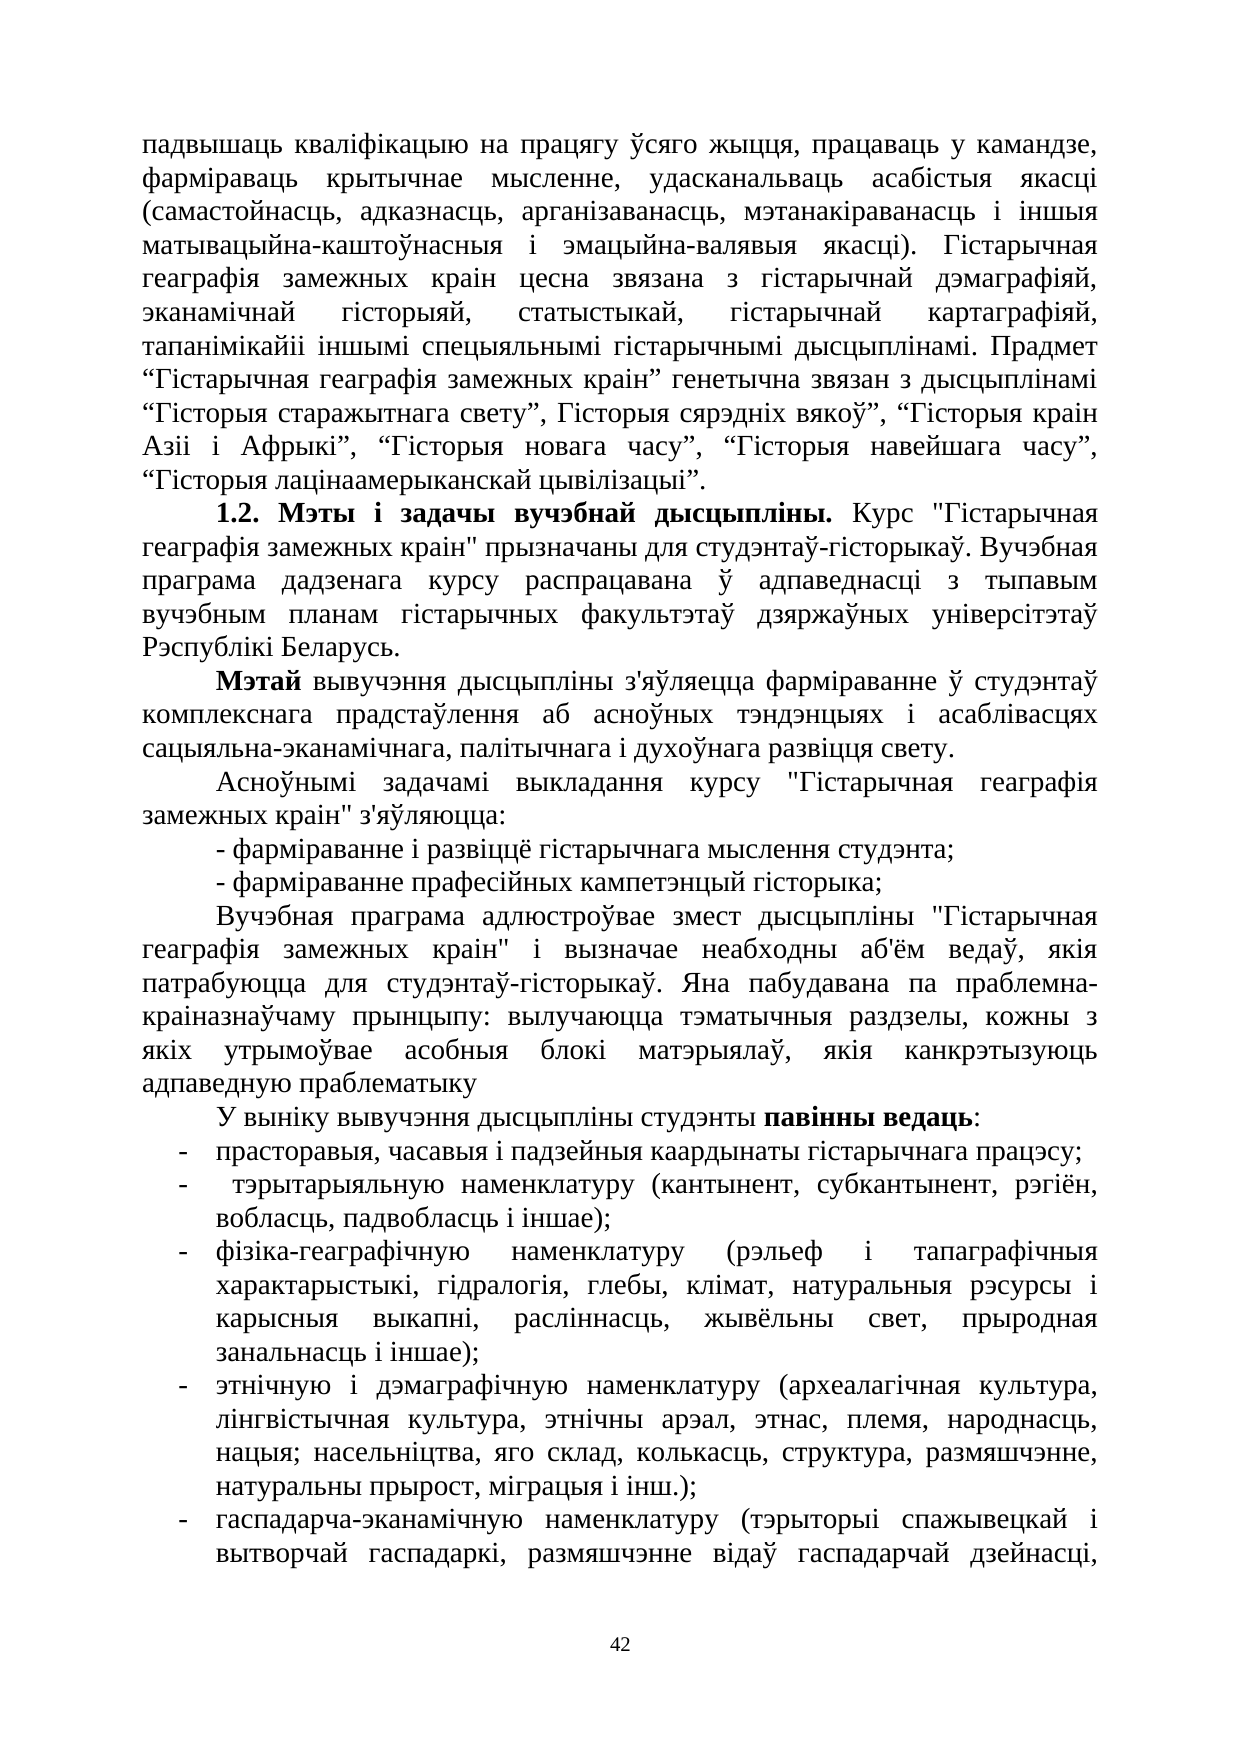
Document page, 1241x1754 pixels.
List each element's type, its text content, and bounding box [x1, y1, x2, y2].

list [178, 1502, 1098, 1569]
text - фарміраванне прафесійных кампетэнцый гісторыка; [142, 864, 1098, 898]
text 1.2. Мэты і задачы вучэбнай дысцыпліны. Курс "Гістарычная геаграфія замежных краін" прызначаны для студэнтаў-гісторыкаў. Вучэбная праграма дадзенага курсу распрацавана ў адпаведнасці з тыпавым вучэбным планам гістарычных факультэтаў дзяржаўных універсітэтаў Рэспублікі Беларусь. [142, 495, 1098, 663]
text Вучэбная праграма адлюстроўвае змест дысцыпліны "Гістарычная геаграфія замежных краін" і вызначае неабходны аб'ём ведаў, якія патрабуюцца для студэнтаў-гісторыкаў. Яна пабудавана па праблемна-краіназнаўчаму прынцыпу: вылучаюцца тэматычныя раздзелы, кожны з якіх утрымоўвае асобныя блокі матэрыялаў, якія канкрэтызуюць адпаведную праблематыку [142, 898, 1098, 1099]
list прасторавыя, часавыя і падзейныя каардынаты гістарычнага працэсу; [178, 1133, 1098, 1166]
text Асноўнымі задачамі выкладання курсу "Гістарычная геаграфія замежных краін" з'яўляюцца: [142, 764, 1098, 831]
text Мэтай вывучэння дысцыпліны з'яўляецца фарміраванне ў студэнтаў комплекснага прадстаўлення аб асноўных тэндэнцыях і асаблівасцях сацыяльна-эканамічнага, палітычнага і духоўнага развіцця свету. [142, 663, 1098, 764]
text - фарміраванне і развіццё гістарычнага мыслення студэнта; [142, 831, 1098, 864]
list этнічную і дэмаграфічную наменклатуру (археалагічная культура, лінгвістычная культура, этнічны арэал, этнас, племя, народнасць, нацыя; насельніцтва, яго склад, колькасць, структура, размяшчэнне, натуральны прырост, міграцыя і інш.); [178, 1367, 1098, 1502]
text У выніку вывучэння дысцыпліны студэнты павінны ведаць: [179, 1099, 1098, 1133]
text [142, 126, 1098, 495]
list тэрытарыяльную наменклатуру (кантынент, субкантынент, рэгіён, вобласць, падвобласць і іншае); [178, 1166, 1098, 1233]
list фізіка-геаграфічную наменклатуру (рэльеф і тапаграфічныя характарыстыкі, гідралогія, глебы, клімат, натуральныя рэсурсы і карысныя выкапні, расліннасць, жывёльны свет, прыродная занальнасць і іншае); [178, 1233, 1098, 1367]
